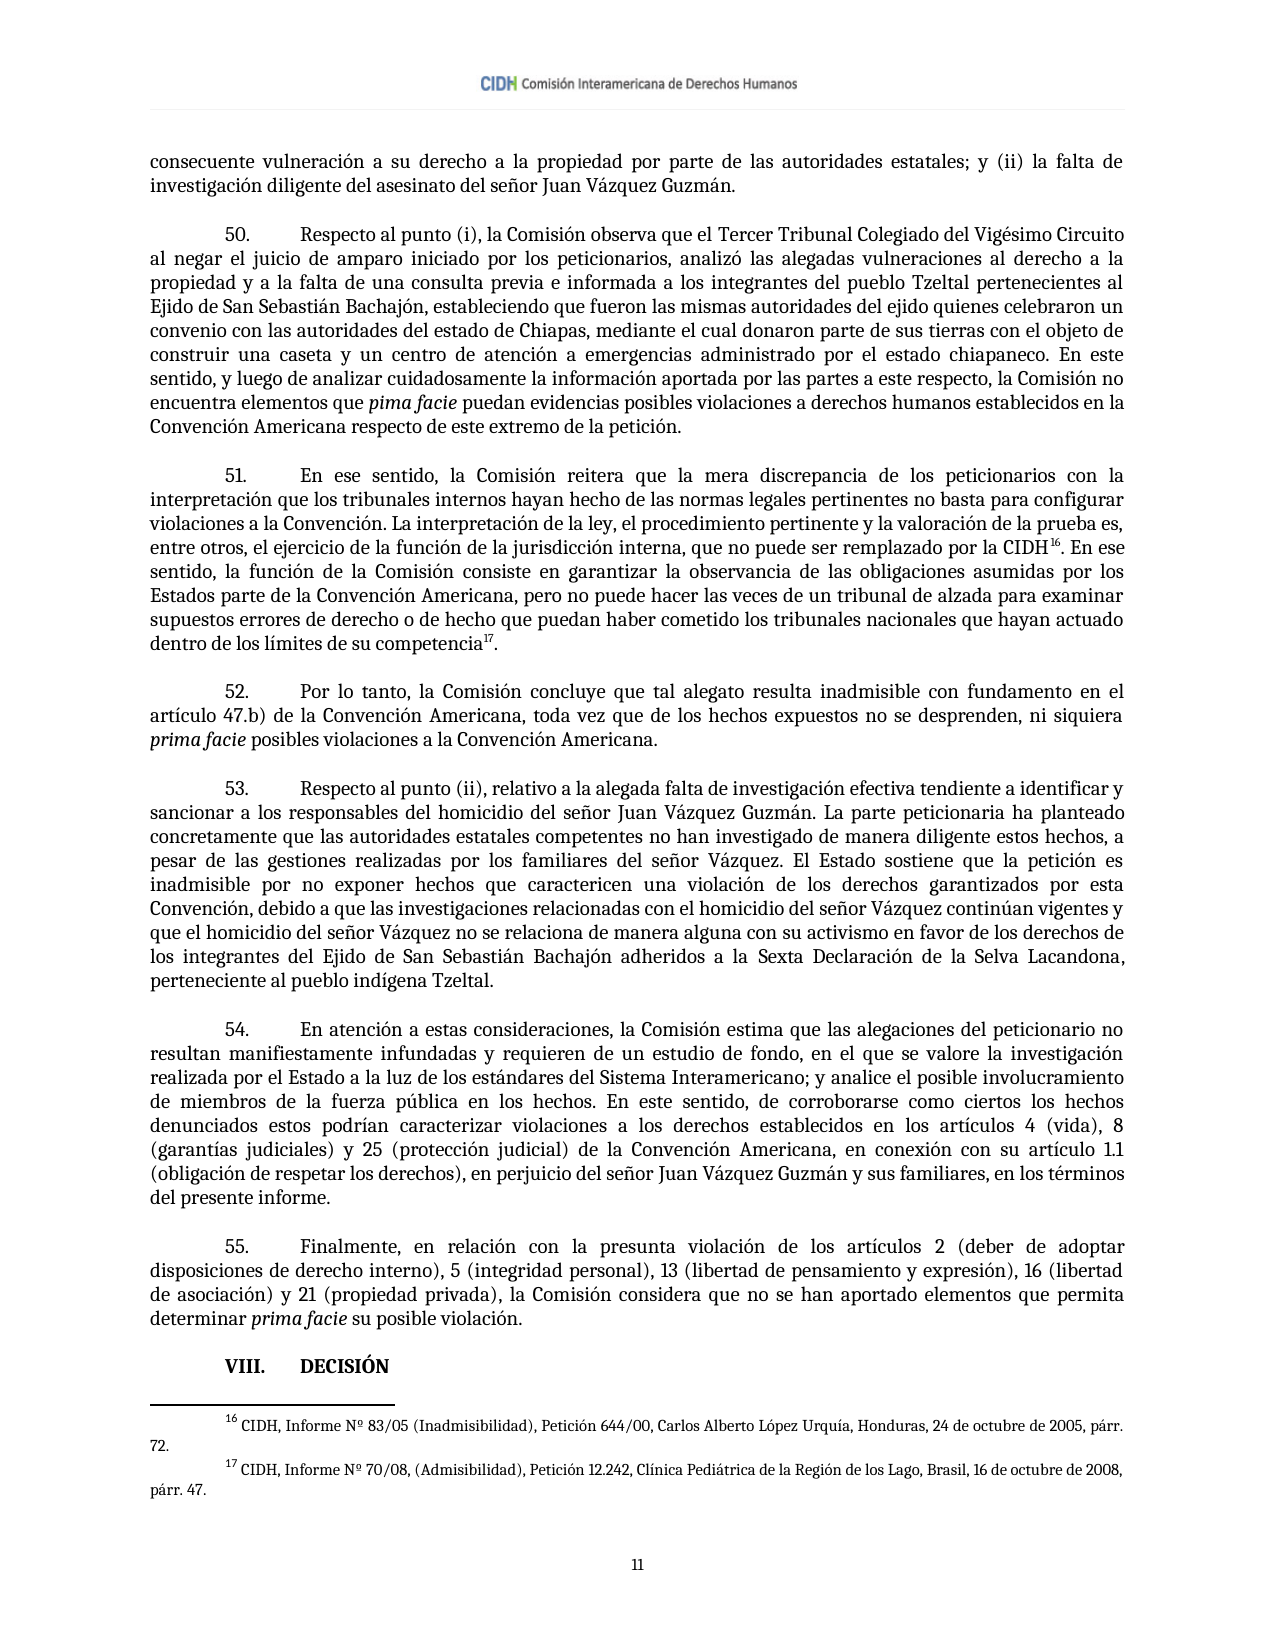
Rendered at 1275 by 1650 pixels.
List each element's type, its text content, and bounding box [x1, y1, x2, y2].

list Respecto al punto (i), la Comisión observa que el Tercer Tribunal Colegiado del Vigésimo Circuito al negar el juicio de amparo iniciado por los peticionarios, analizó las alegadas vulneraciones al derecho a la propiedad y a la falta de una consulta previa e informada a los integrantes del pueblo Tzeltal pertenecientes al Ejido de San Sebastián Bachajón, estableciendo que fueron las mismas autoridades del ejido quienes celebraron un convenio con las autoridades del estado de Chiapas, mediante el cual donaron parte de sus tierras con el objeto de construir una caseta y un centro de atención a emergencias administrado por el estado chiapaneco. En este sentido, y luego de analizar cuidadosamente la información aportada por las partes a este respecto, la Comisión no encuentra elementos que pima facie puedan evidencias posibles violaciones a derechos humanos establecidos en la Convención Americana respecto de este extremo de la petición. [150, 223, 1125, 438]
list En atención a estas consideraciones, la Comisión estima que las alegaciones del peticionario no resultan manifiestamente infundadas y requieren de un estudio de fondo, en el que se valore la investigación realizada por el Estado a la luz de los estándares del Sistema Interamericano; y analice el posible involucramiento de miembros de la fuerza pública en los hechos. En este sentido, de corroborarse como ciertos los hechos denunciados estos podrían caracterizar violaciones a los derechos establecidos en los artículos 4 (vida), 8 (garantías judiciales) y 25 (protección judicial) de la Convención Americana, en conexión con su artículo 1.1 (obligación de respetar los derechos), en perjuicio del señor Juan Vázquez Guzmán y sus familiares, en los términos del presente informe. [150, 1018, 1125, 1209]
list Por lo tanto, la Comisión concluye que tal alegato resulta inadmisible con fundamento en el artículo 47.b) de la Convención Americana, toda vez que de los hechos expuestos no se desprenden, ni siquiera prima facie posibles violaciones a la Convención Americana. [150, 680, 1125, 752]
list En ese sentido, la Comisión reitera que la mera discrepancia de los peticionarios con la interpretación que los tribunales internos hayan hecho de las normas legales pertinentes no basta para configurar violaciones a la Convención. La interpretación de la ley, el procedimiento pertinente y la valoración de la prueba es, entre otros, el ejercicio de la función de la jurisdicción interna, que no puede ser remplazado por la CIDH. En ese sentido, la función de la Comisión consiste en garantizar la observancia de las obligaciones asumidas por los Estados parte de la Convención Americana, pero no puede hacer las veces de un tribunal de alzada para examinar supuestos errores de derecho o de hecho que puedan haber cometido los tribunales nacionales que hayan actuado dentro de los límites de su competencia. [150, 463, 1125, 655]
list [150, 150, 1125, 198]
list Finalmente, en relación con la presunta violación de los artículos 2 (deber de adoptar disposiciones de derecho interno), 5 (integridad personal), 13 (libertad de pensamiento y expresión), 16 (libertad de asociación) y 21 (propiedad privada), la Comisión considera que no se han aportado elementos que permita determinar prima facie su posible violación. [150, 1234, 1125, 1330]
list Respecto al punto (ii), relativo a la alegada falta de investigación efectiva tendiente a identificar y sancionar a los responsables del homicidio del señor Juan Vázquez Guzmán. La parte peticionaria ha planteado concretamente que las autoridades estatales competentes no han investigado de manera diligente estos hechos, a pesar de las gestiones realizadas por los familiares del señor Vázquez. El Estado sostiene que la petición es inadmisible por no exponer hechos que caractericen una violación de los derechos garantizados por esta Convención, debido a que las investigaciones relacionadas con el homicidio del señor Vázquez continúan vigentes y que el homicidio del señor Vázquez no se relaciona de manera alguna con su activismo en favor de los derechos de los integrantes del Ejido de San Sebastián Bachajón adheridos a la Sexta Declaración de la Selva Lacandona, perteneciente al pueblo indígena Tzeltal. [150, 777, 1125, 993]
list VIII. DECISIÓN [225, 1355, 1125, 1379]
picture [475, 75, 800, 93]
